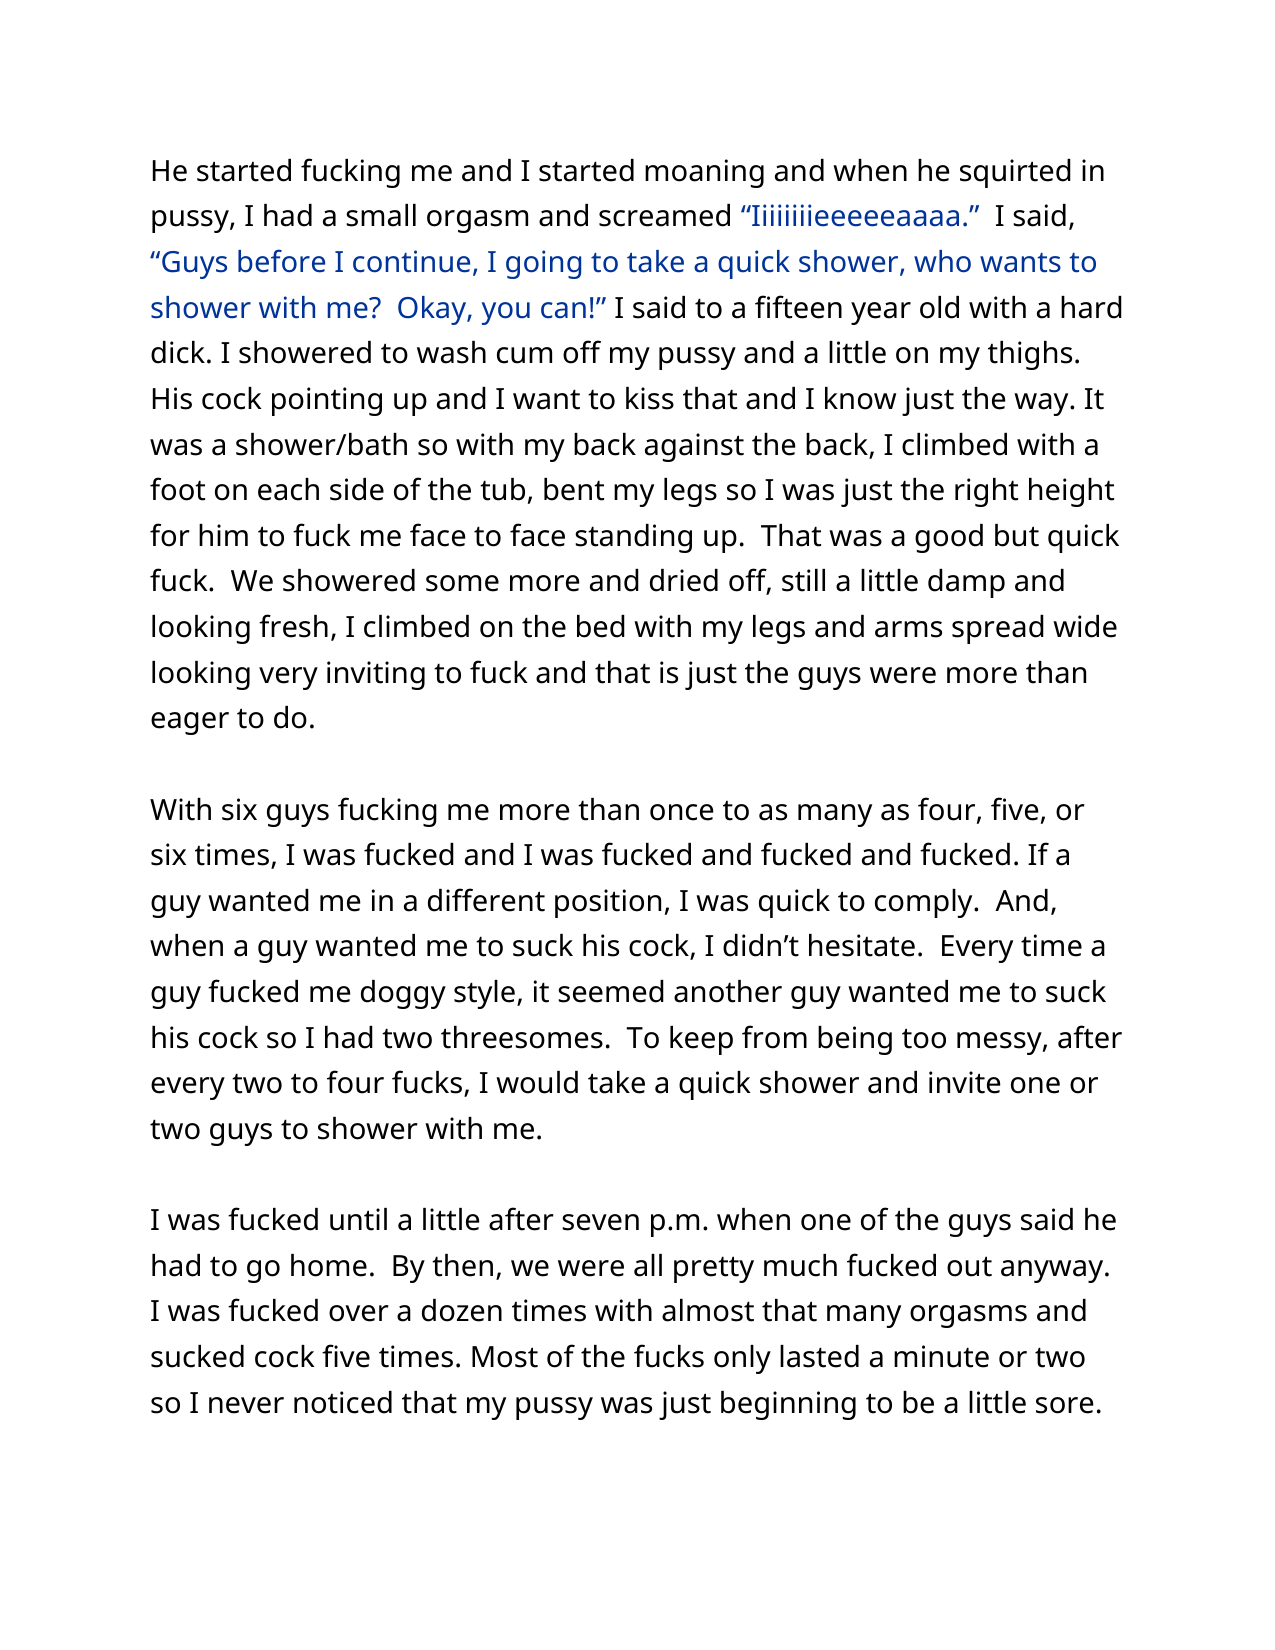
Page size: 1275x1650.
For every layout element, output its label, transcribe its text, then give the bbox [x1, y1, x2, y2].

text With six guys fucking me more than once to as many as four, five, or six times, I was fucked and I was fucked and fucked and fucked. If a guy wanted me in a different position, I was quick to comply. And, when a guy wanted me to suck his cock, I didn’t hesitate. Every time a guy fucked me doggy style, it seemed another guy wanted me to suck his cock so I had two threesomes. To keep from being too messy, after every two to four fucks, I would take a quick shower and invite one or two guys to shower with me. [150, 789, 1125, 1148]
text He started fucking me and I started moaning and when he squirted in pussy, I had a small orgasm and screamed “Iiiiiiiieeeeeaaaa.” I said, “Guys before I continue, I going to take a quick shower, who wants to shower with me? Okay, you can!” I said to a fifteen year old with a hard dick. I showered to wash cum off my pussy and a little on my thighs. His cock pointing up and I want to kiss that and I know just the way. It was a shower/bath so with my back against the back, I climbed with a foot on each side of the tub, bent my legs so I was just the right height for him to fuck me face to face standing up. That was a good but quick fuck. We showered some more and dried off, still a little damp and looking fresh, I climbed on the bed with my legs and arms spread wide looking very inviting to fuck and that is just the guys were more than eager to do. [150, 150, 1125, 737]
text I was fucked until a little after seven p.m. when one of the guys said he had to go home. By then, we were all pretty much fucked out anyway. I was fucked over a dozen times with almost that many orgasms and sucked cock five times. Most of the fucks only lasted a minute or two so I never noticed that my pussy was just beginning to be a little sore. [150, 1199, 1125, 1422]
